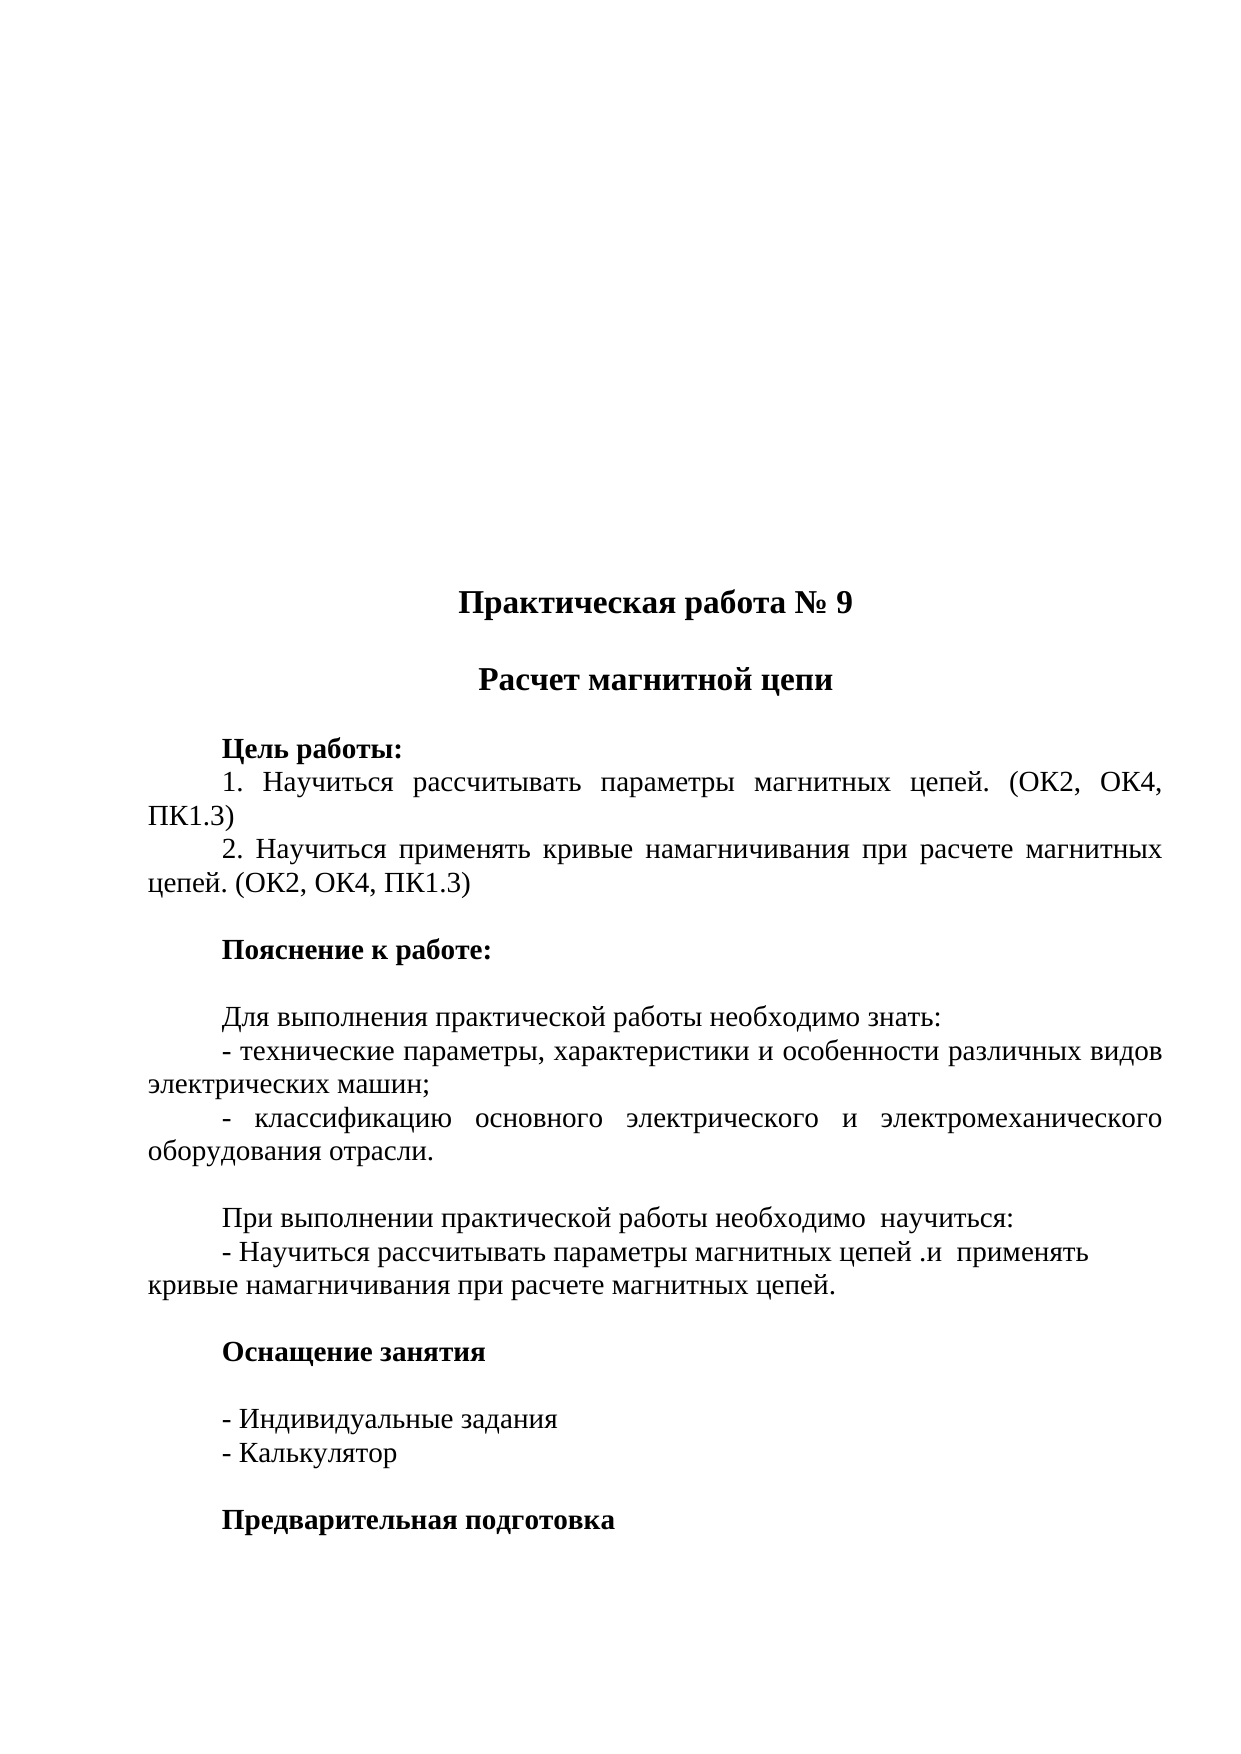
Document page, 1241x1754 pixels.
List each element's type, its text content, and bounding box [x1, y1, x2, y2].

list При выполнении практической работы необходимо научиться: [148, 1200, 1163, 1234]
text - классификацию основного электрического и электромеханического оборудования отрасли. [148, 1100, 1163, 1167]
list Пояснение к работе: [148, 932, 1163, 966]
list - Калькулятор [148, 1435, 1163, 1469]
list Оснащение занятия [148, 1334, 1163, 1368]
text - Научиться рассчитывать параметры магнитных цепей .и применять кривые намагничивания при расчете магнитных цепей. [148, 1234, 1163, 1301]
text - технические параметры, характеристики и особенности различных видов электрических машин; [148, 1033, 1163, 1100]
text Практическая работа № 9 [148, 582, 1163, 621]
text Расчет магнитной цепи [148, 659, 1163, 697]
list Предварительная подготовка [148, 1502, 1163, 1536]
list Для выполнения практической работы необходимо знать: [148, 999, 1163, 1033]
text 2. Научиться применять кривые намагничивания при расчете магнитных цепей. (ОК2, ОК4, ПК1.3) [148, 831, 1163, 898]
list - Индивидуальные задания [148, 1402, 1163, 1435]
text 1. Научиться рассчитывать параметры магнитных цепей. (ОК2, ОК4, ПК1.3) [148, 764, 1163, 831]
text Цель работы: [148, 731, 1163, 764]
